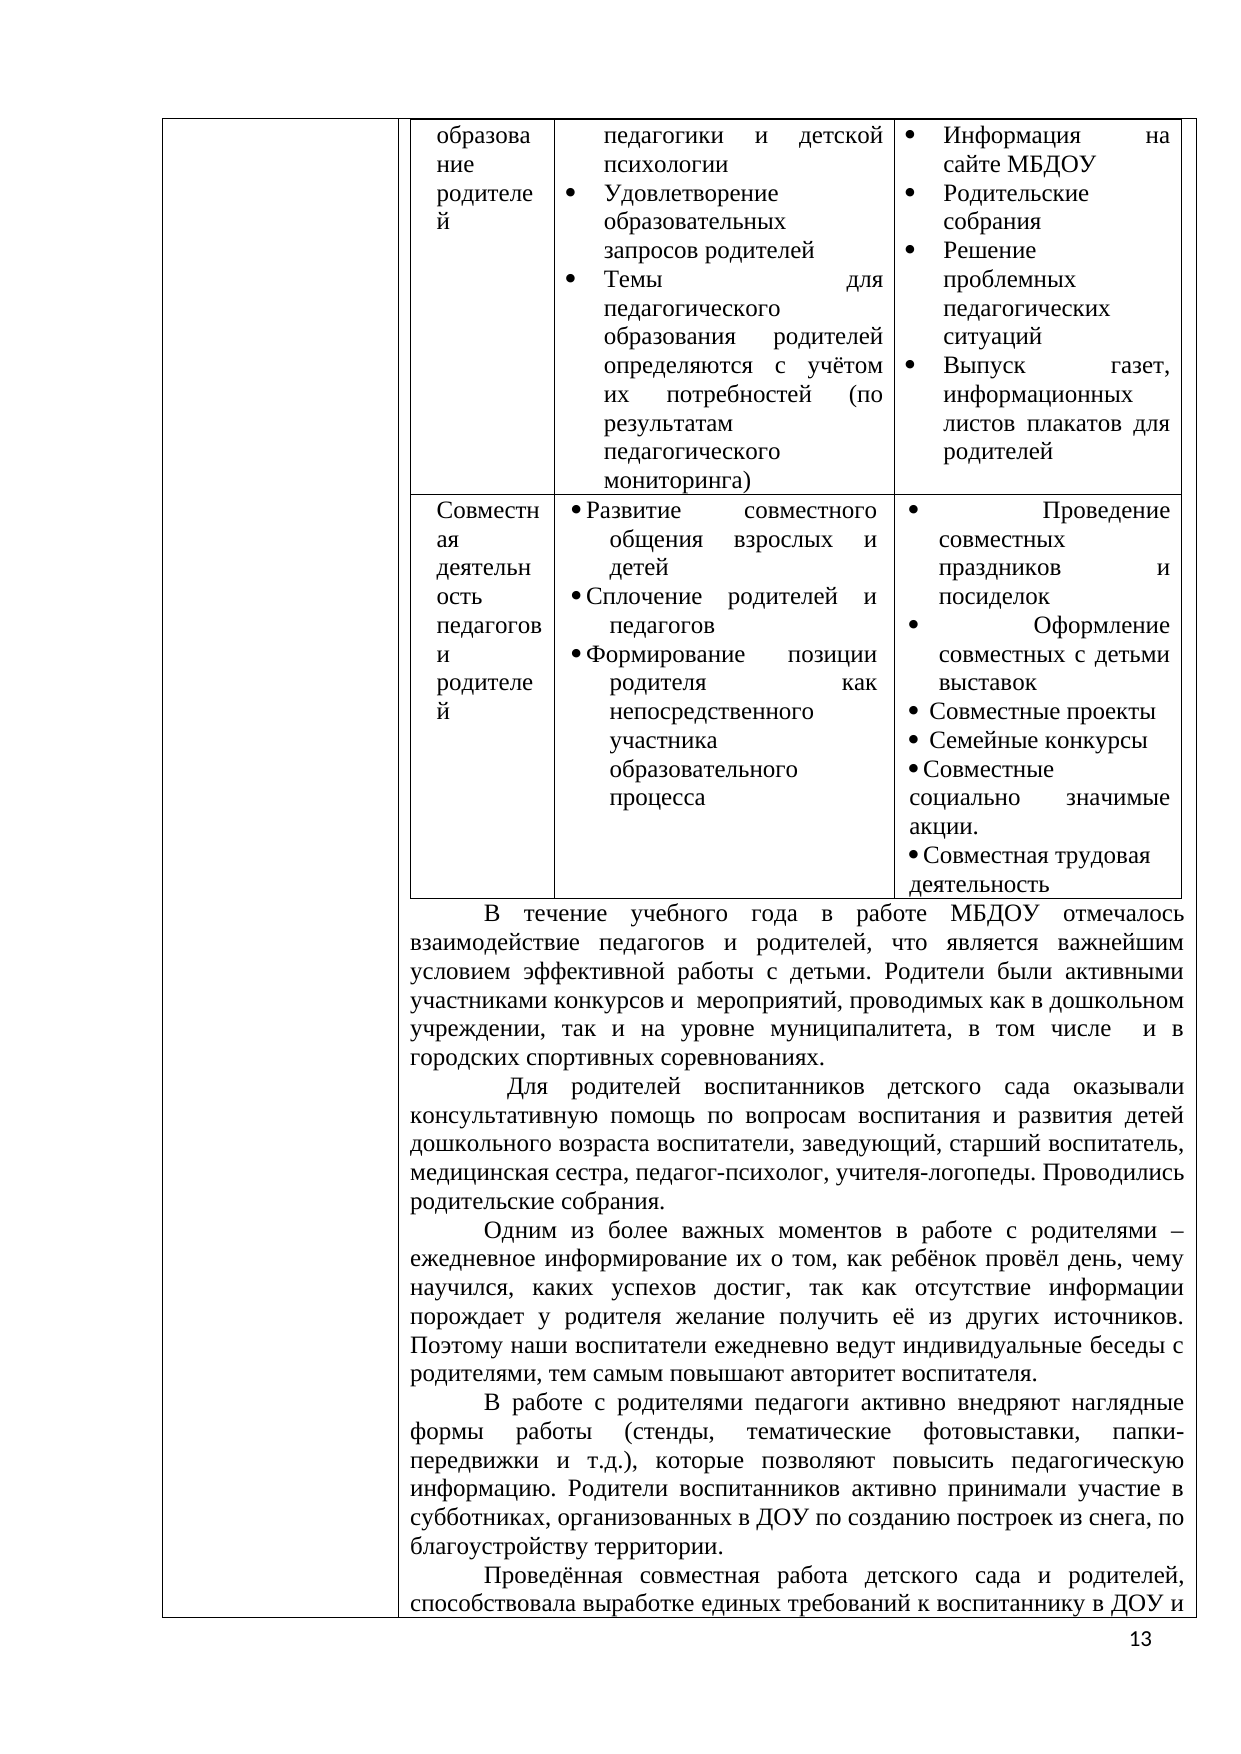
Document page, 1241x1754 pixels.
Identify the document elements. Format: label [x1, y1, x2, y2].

table_cell [163, 119, 398, 1617]
table_cell [399, 119, 1196, 1617]
